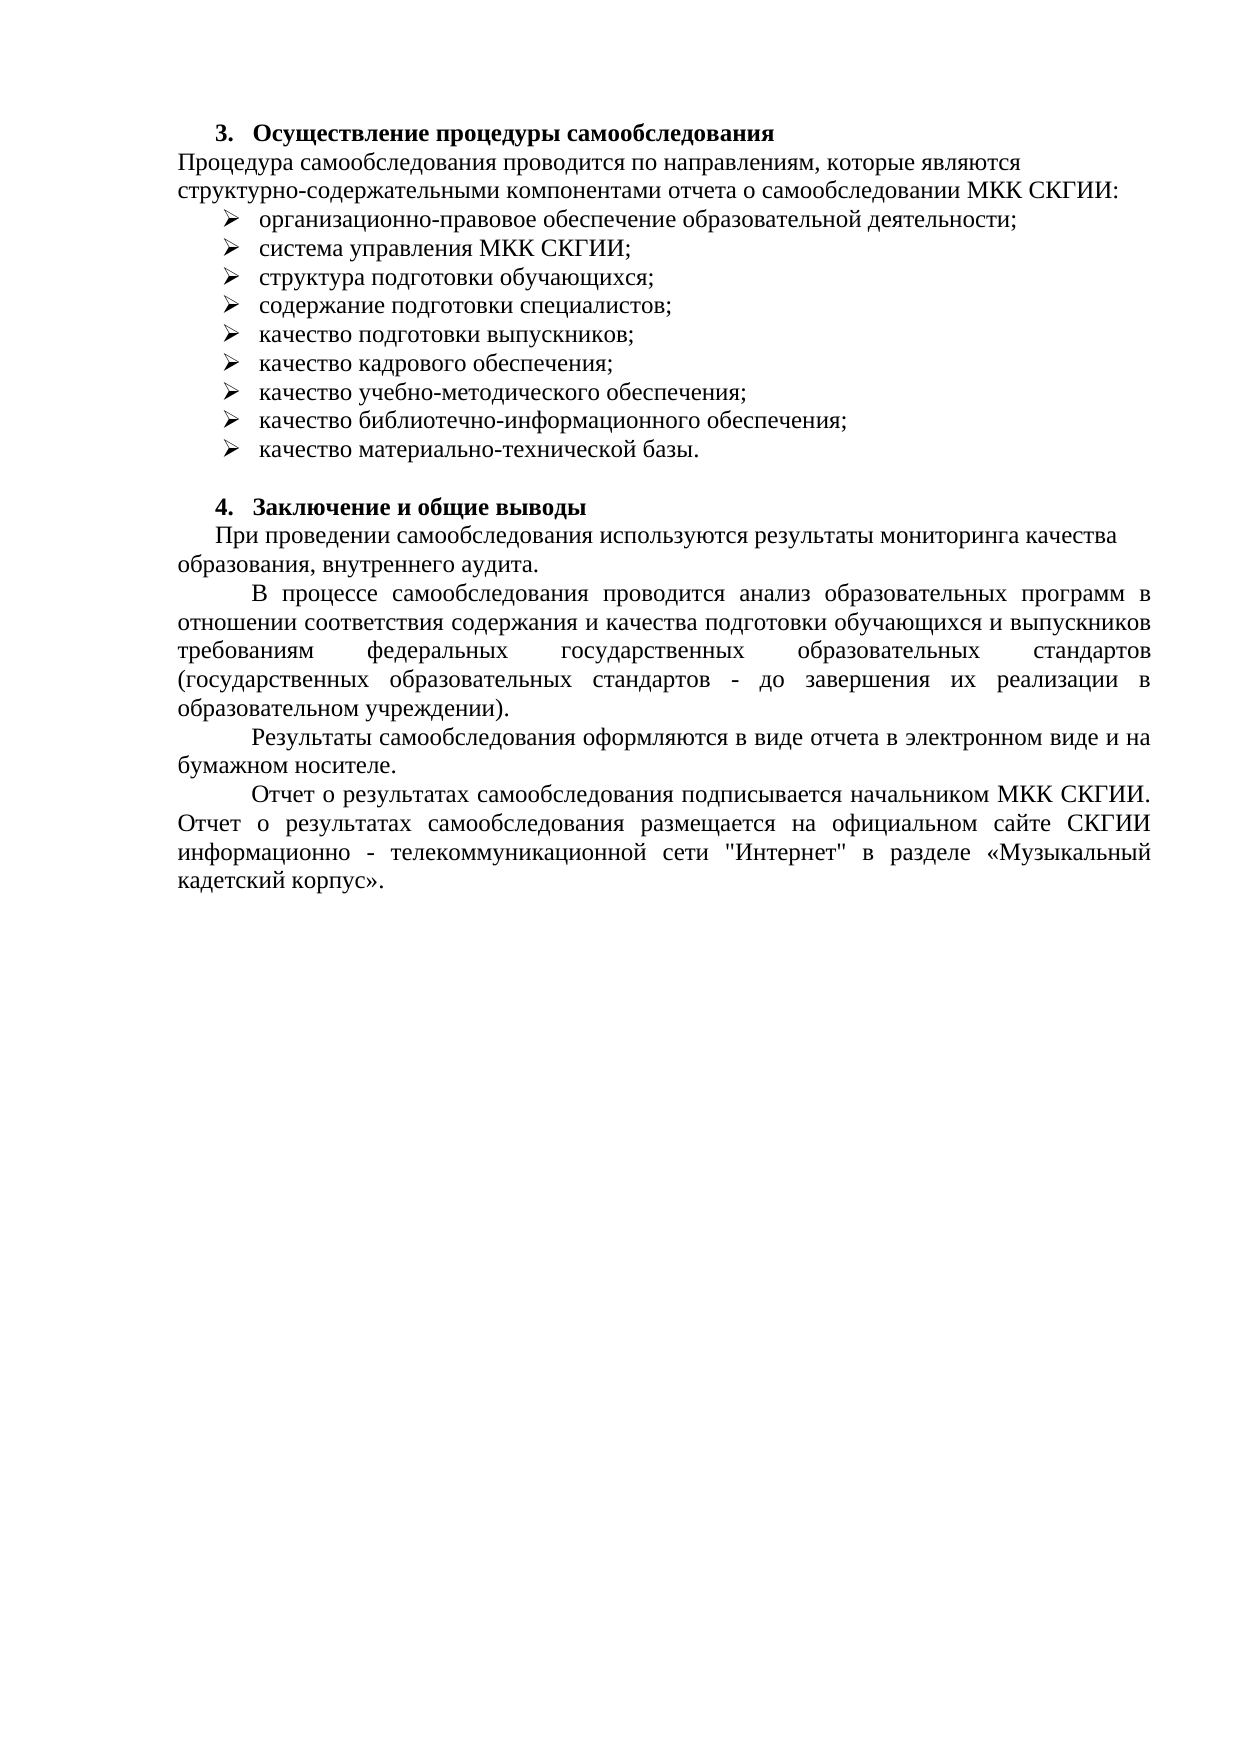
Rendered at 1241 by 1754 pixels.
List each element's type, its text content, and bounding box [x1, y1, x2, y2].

text Результаты самообследования оформляются в виде отчета в электронном виде и на бумажном носителе. [177, 722, 1152, 779]
list Осуществление процедуры самообследования [215, 118, 1152, 147]
text Отчет о результатах самообследования подписывается начальником МКК СКГИИ. Отчет о результатах самообследования размещается на официальном сайте СКГИИ информационно - телекоммуникационной сети "Интернет" в разделе «Музыкальный кадетский корпус». [177, 779, 1152, 894]
list организационно-правовое обеспечение образовательной деятельности; [221, 204, 1152, 233]
text образования, внутреннего аудита. [177, 549, 1152, 578]
text В процессе самообследования проводится анализ образовательных программ в отношении соответствия содержания и качества подготовки обучающихся и выпускников требованиям федеральных государственных образовательных стандартов (государственных образовательных стандартов - до завершения их реализации в образовательном учреждении). [177, 578, 1152, 722]
text Процедура самообследования проводится по направлениям, которые являются [177, 147, 1152, 176]
list качество библиотечно-информационного обеспечения; [221, 406, 1152, 434]
list качество материально-технической базы. [221, 434, 1152, 463]
list качество учебно-методического обеспечения; [221, 377, 1152, 406]
list структура подготовки обучающихся; [221, 262, 1152, 291]
list Заключение и общие выводы [215, 492, 1152, 521]
list содержание подготовки специалистов; [221, 291, 1152, 319]
list качество подготовки выпускников; [221, 319, 1152, 348]
list система управления МКК СКГИИ; [221, 233, 1152, 262]
text структурно-содержательными компонентами отчета о самообследовании МКК СКГИИ: [177, 176, 1152, 204]
text При проведении самообследования используются результаты мониторинга качества [177, 521, 1152, 549]
list качество кадрового обеспечения; [221, 348, 1152, 377]
